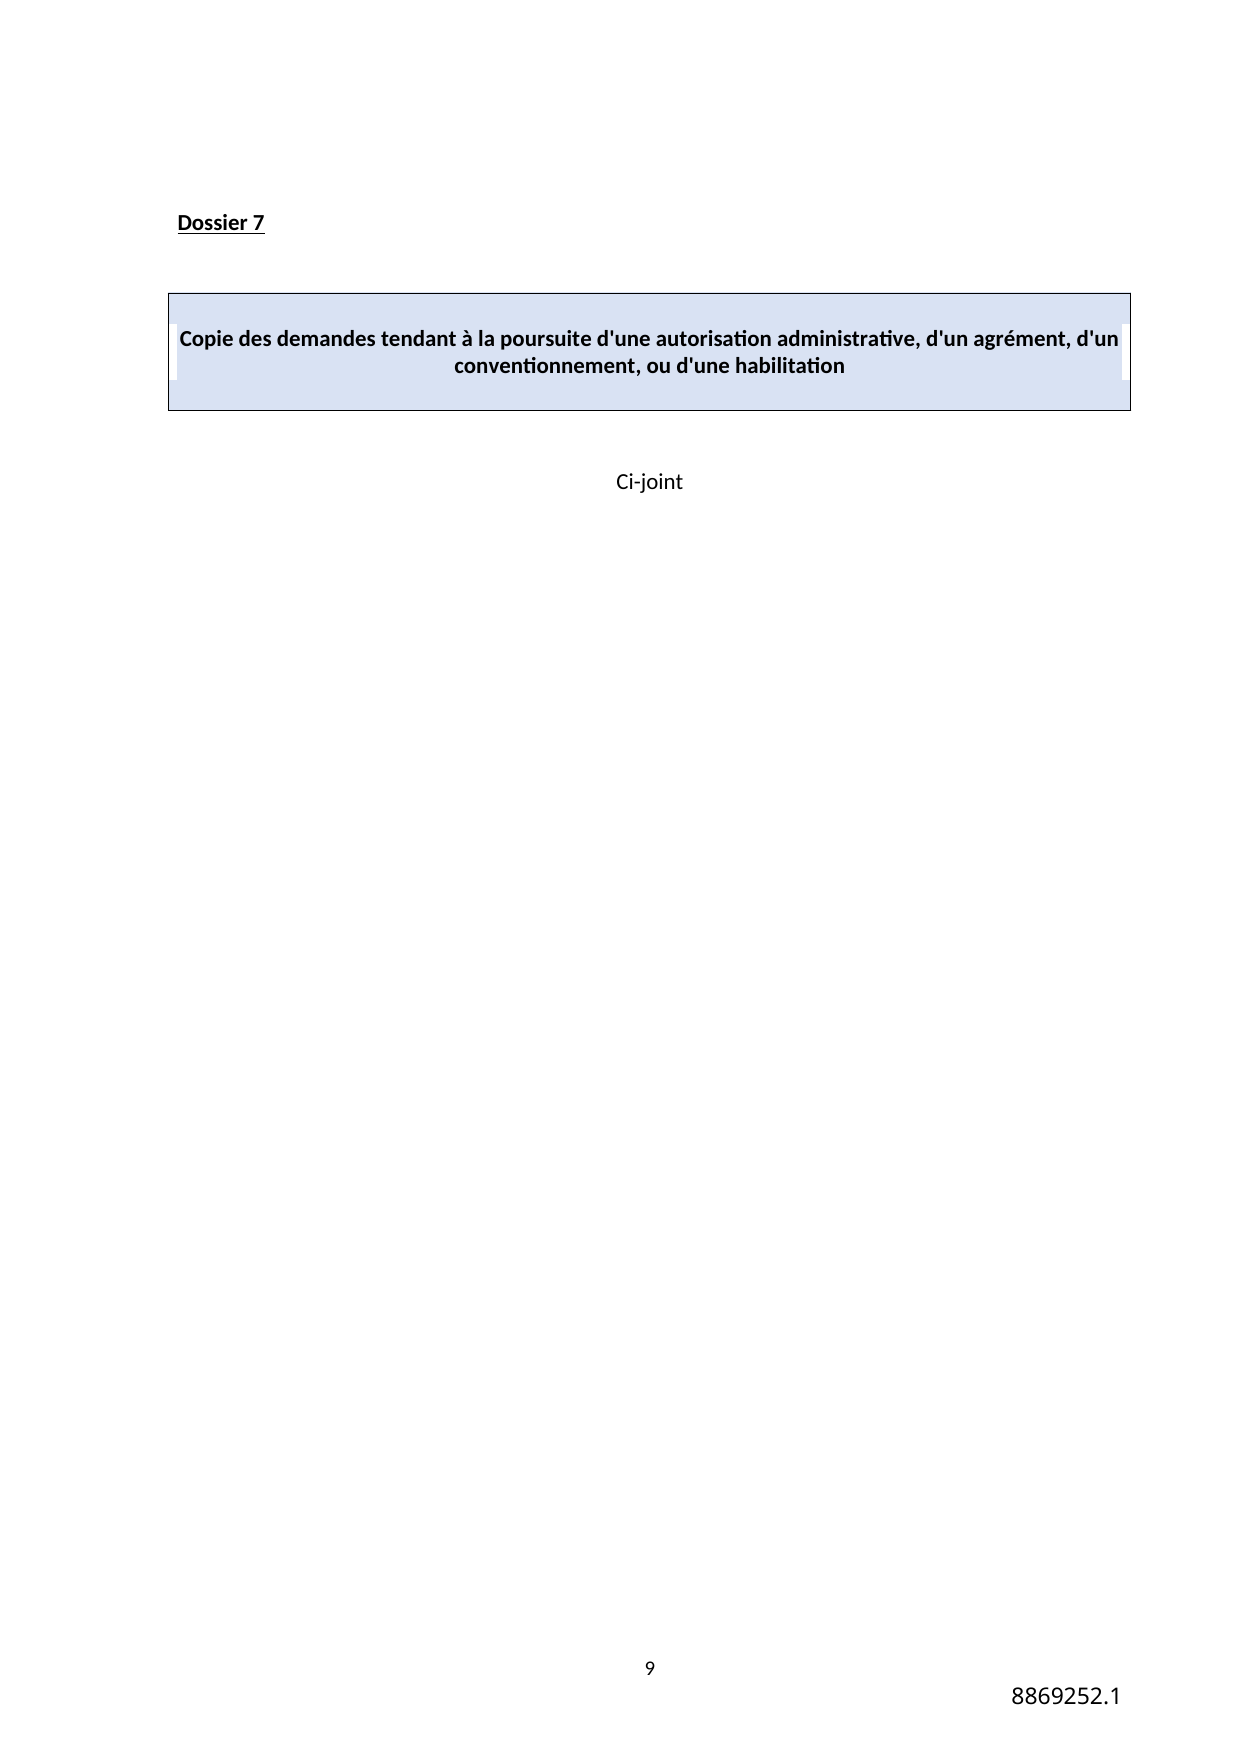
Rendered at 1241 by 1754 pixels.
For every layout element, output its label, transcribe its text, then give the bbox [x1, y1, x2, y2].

text Ci-joint [177, 467, 1122, 495]
text Dossier 7 [177, 208, 1122, 236]
list Copie des demandes tendant à la poursuite d'une autorisation administrative, d'un agrément, d'un conventionnement, ou d'une habilitation [177, 324, 1122, 377]
